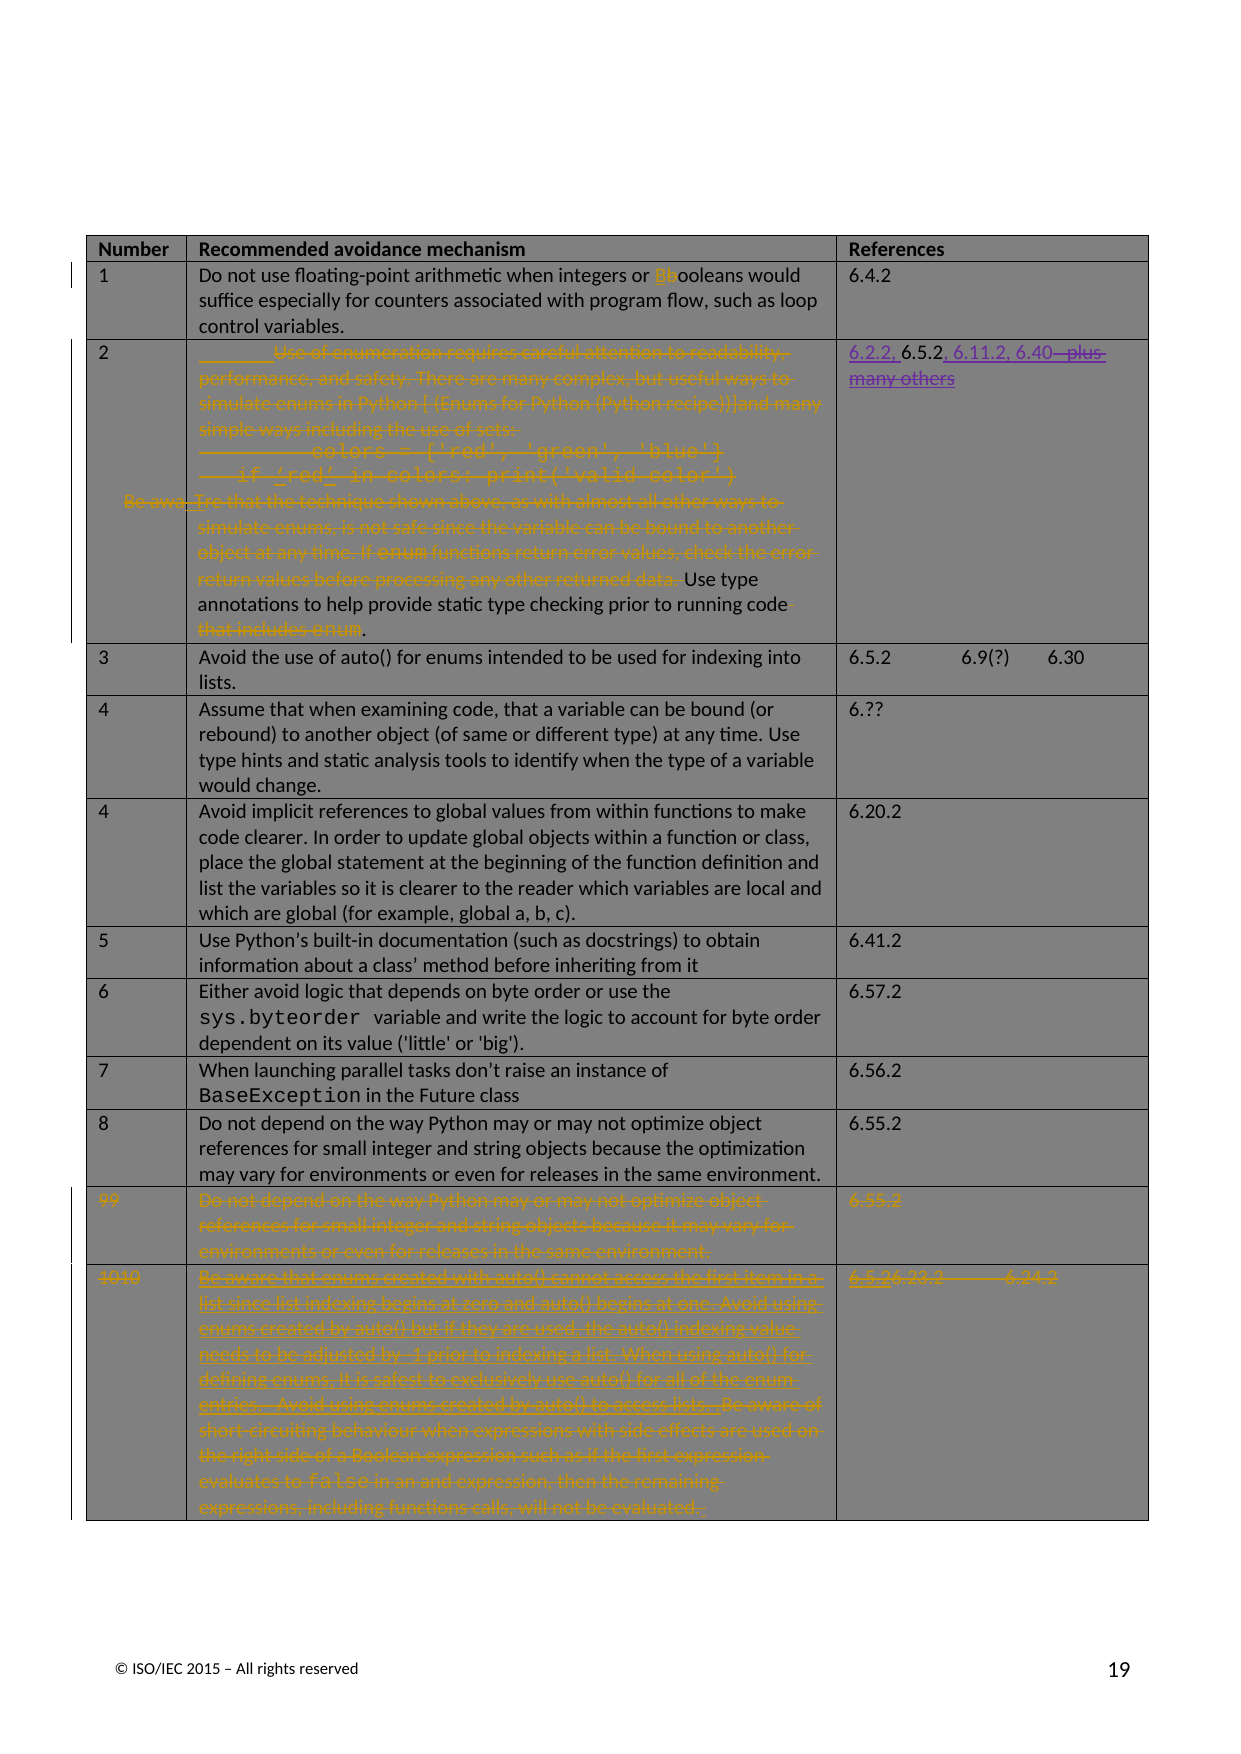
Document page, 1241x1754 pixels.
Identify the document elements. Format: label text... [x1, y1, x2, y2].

table_cell Use Python’s built-in documentation (such as docstrings) to obtain information about a class’ method before inheriting from it [187, 927, 836, 978]
table_cell When launching parallel tasks don’t raise an instance of BaseException in the Future class [187, 1057, 836, 1109]
table_cell 6.41.2 [837, 927, 1148, 978]
table_cell [837, 1187, 1148, 1263]
table_cell [87, 1265, 186, 1520]
table_cell 6.?? [837, 696, 1148, 798]
table_cell 3 [87, 644, 186, 695]
table_cell Do not depend on the way Python may or may not optimize object references for small integer and string objects because the optimization may vary for environments or even for releases in the same environment. [187, 1110, 836, 1186]
table_cell Assume that when examining code, that a variable can be bound (or rebound) to another object (of same or different type) at any time. Use type hints and static analysis tools to identify when the type of a variable would change. [187, 696, 836, 798]
table_cell [187, 1187, 836, 1263]
table_cell 2 [87, 340, 186, 643]
table_cell Do not use floating-point arithmetic when integers or ooleans would suffice especially for counters associated with program flow, such as loop control variables. [187, 262, 836, 338]
table_cell 6.5.2 6.9(?) 6.30 [837, 644, 1148, 695]
table_cell 4 [87, 799, 186, 926]
table_cell 6.56.2 [837, 1057, 1148, 1109]
table_cell 6 [87, 979, 186, 1056]
table_cell 6.4.2 [837, 262, 1148, 338]
table_header References [837, 236, 1148, 261]
table_cell 4 [87, 696, 186, 798]
table_cell 6.57.2 [837, 979, 1148, 1056]
table_cell Use type annotations to help provide static type checking prior to running code. [187, 340, 836, 643]
table_cell 7 [87, 1057, 186, 1109]
table_cell 5 [87, 927, 186, 978]
table_cell 1 [87, 262, 186, 338]
table_cell 6.55.2 [837, 1110, 1148, 1186]
table_cell Either avoid logic that depends on byte order or use the sys.byteorder variable and write the logic to account for byte order dependent on its value ('little' or 'big'). [187, 979, 836, 1056]
table_header Recommended avoidance mechanism [187, 236, 836, 261]
table_cell [87, 1187, 186, 1263]
table_cell [187, 1265, 836, 1520]
table_cell 6.5.2 [837, 340, 1148, 643]
table_cell 6.20.2 [837, 799, 1148, 926]
table_cell [837, 1265, 1148, 1520]
table_cell 8 [87, 1110, 186, 1186]
table_cell Avoid implicit references to global values from within functions to make code clearer. In order to update global objects within a function or class, place the global statement at the beginning of the function definition and list the variables so it is clearer to the reader which variables are local and which are global (for example, global a, b, c). [187, 799, 836, 926]
table_cell Avoid the use of auto() for enums intended to be used for indexing into lists. [187, 644, 836, 695]
table_header Number [87, 236, 186, 261]
